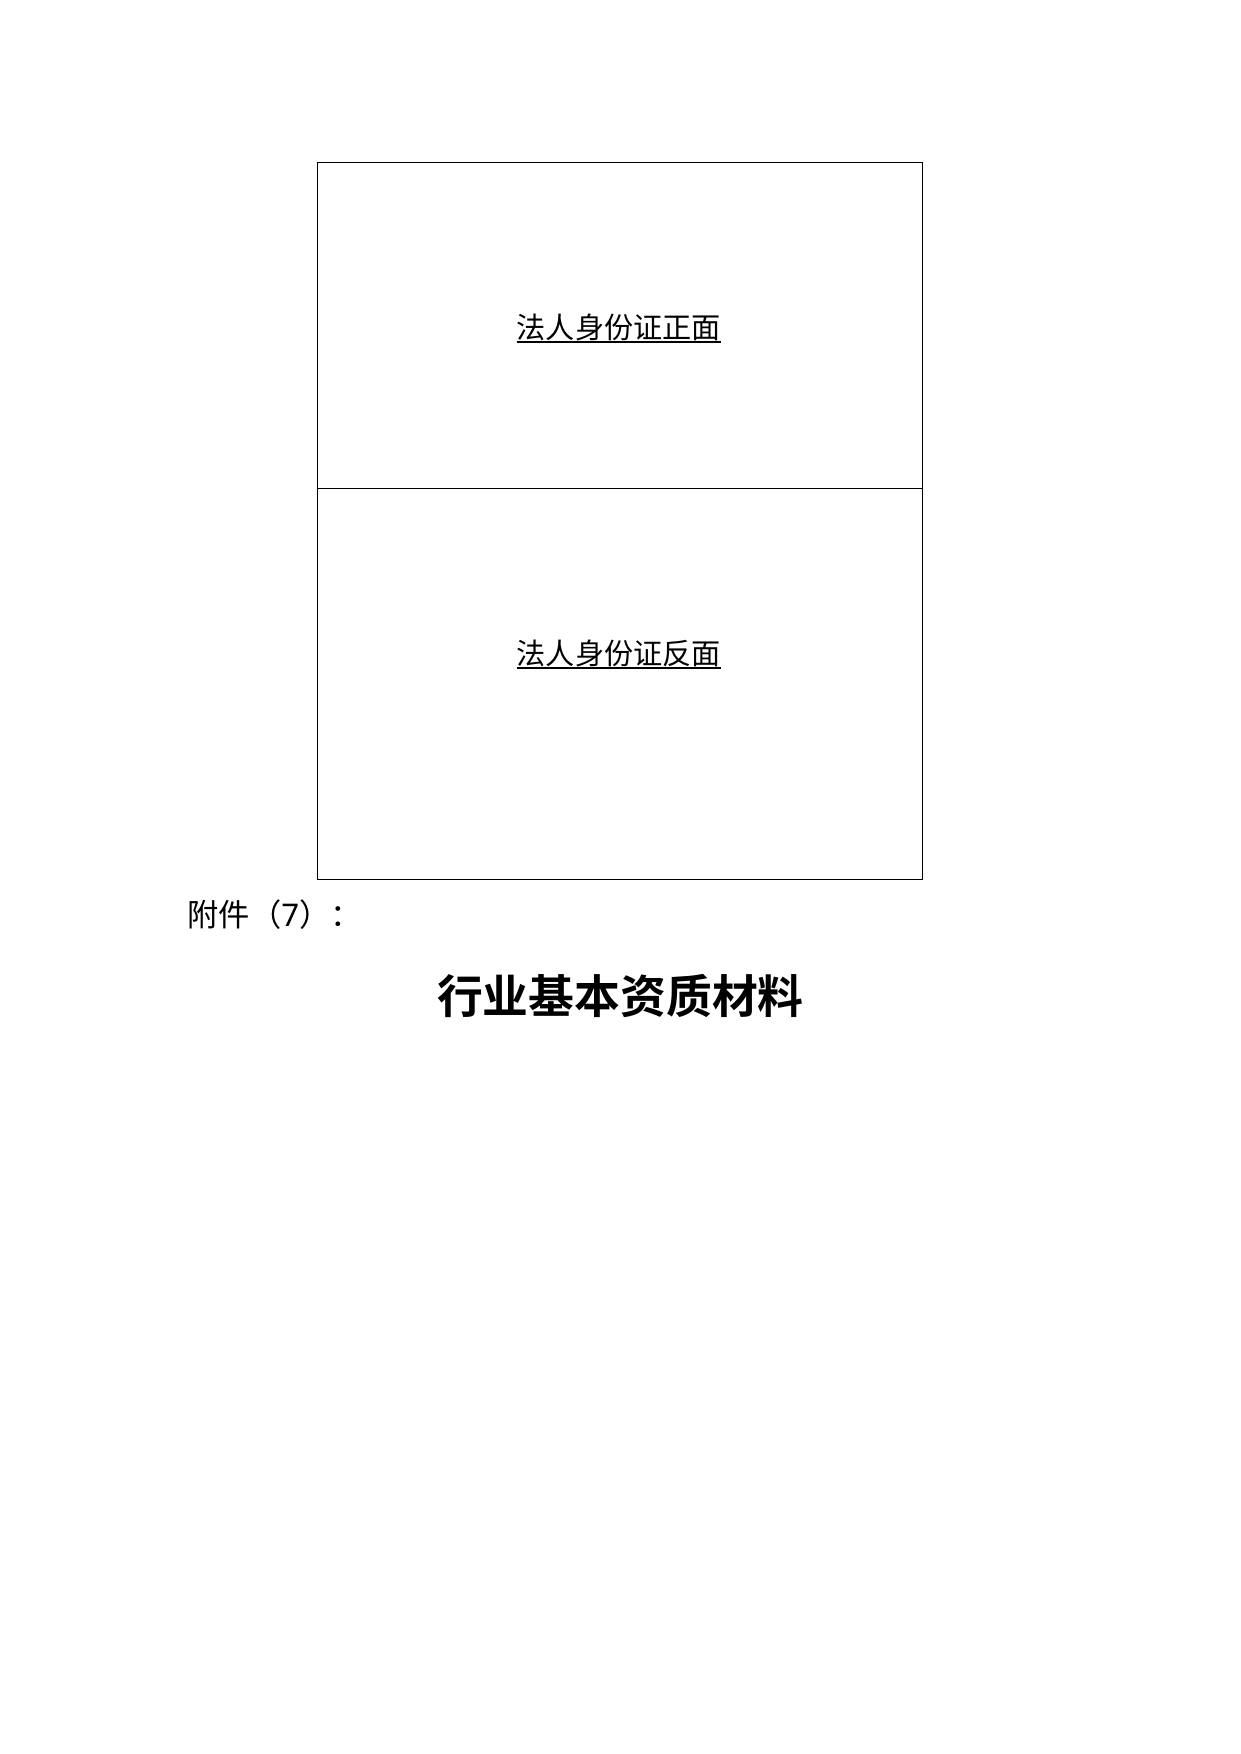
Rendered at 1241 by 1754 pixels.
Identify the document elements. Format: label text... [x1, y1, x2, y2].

text 行业基本资质材料 [187, 945, 1053, 1043]
text 附件（7）： [187, 880, 1053, 945]
table_header 法人身份证正面 [318, 163, 922, 488]
table_cell 法人身份证反面 [318, 489, 922, 879]
